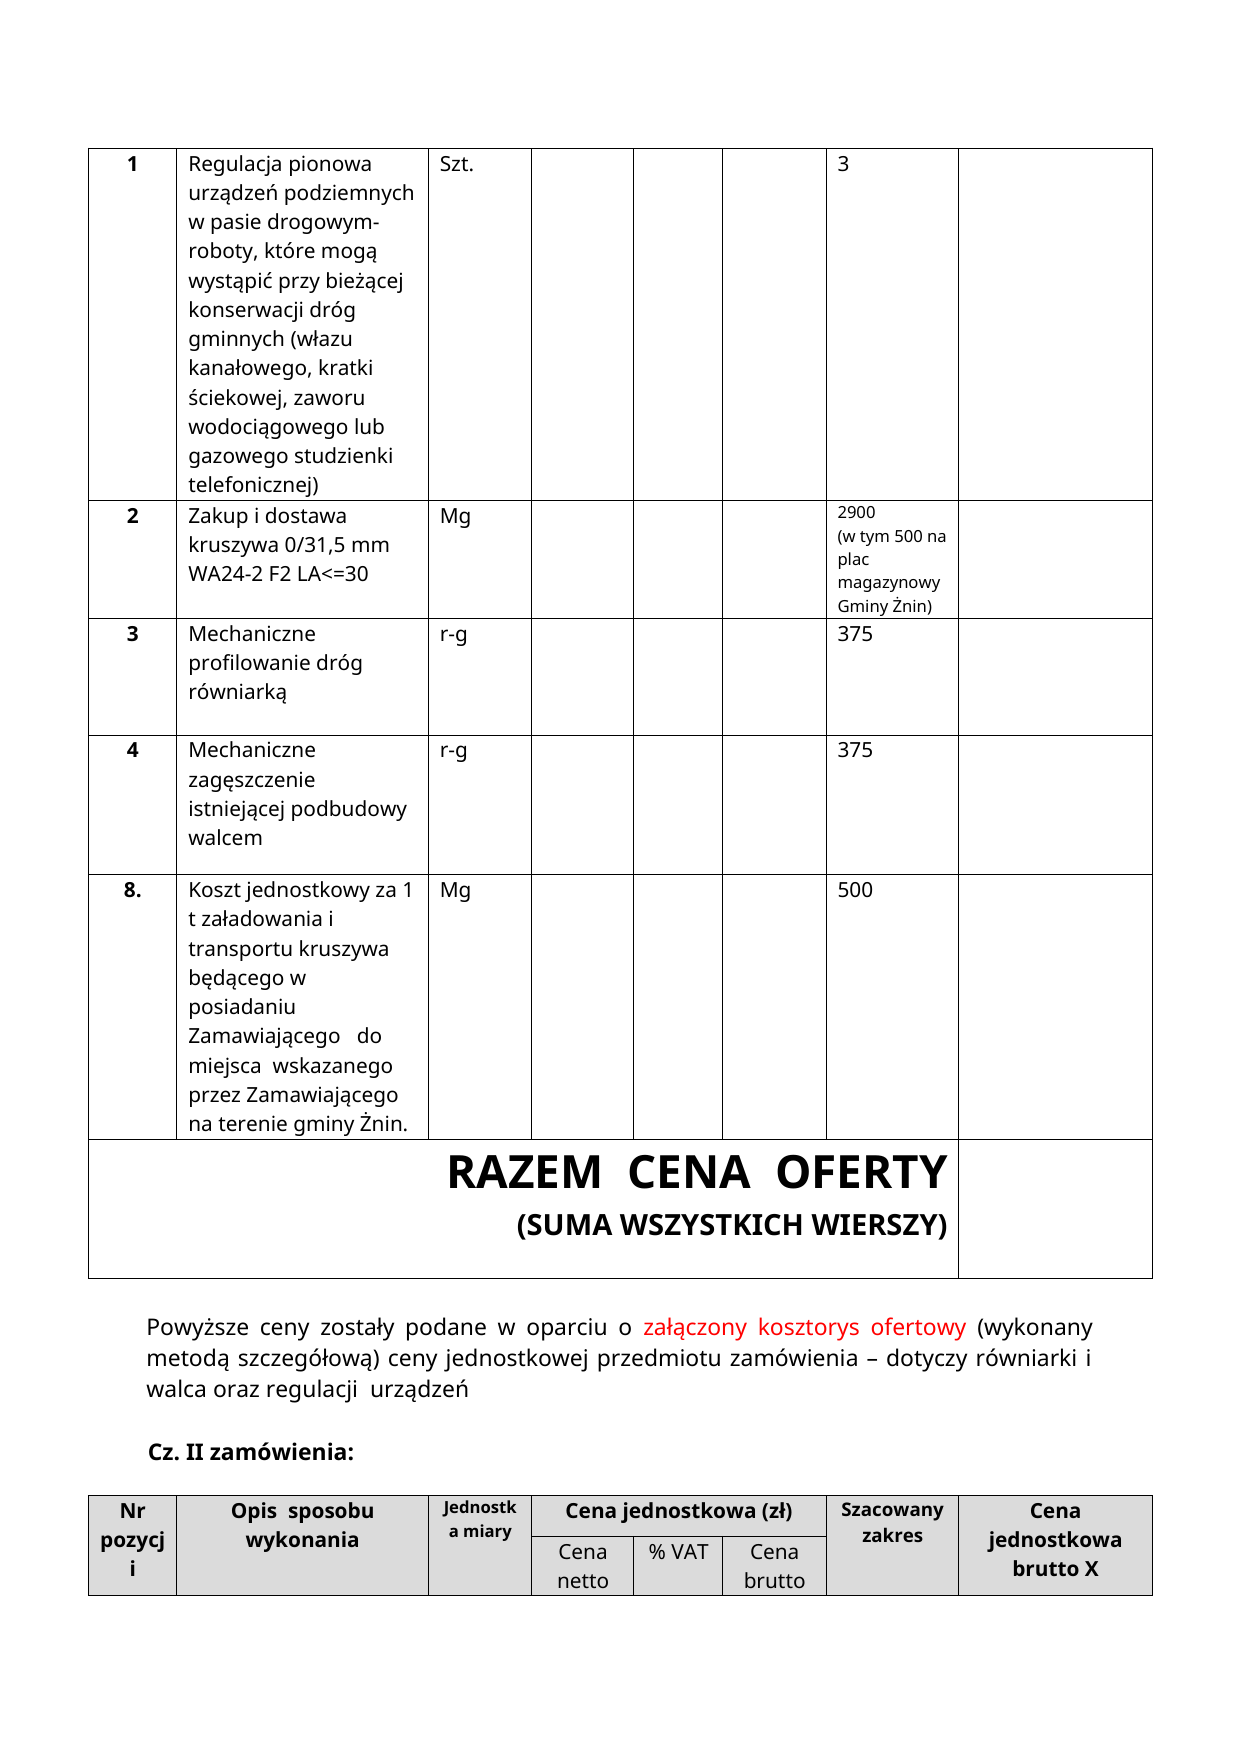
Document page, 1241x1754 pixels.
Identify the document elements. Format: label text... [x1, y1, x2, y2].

table_cell [634, 619, 722, 734]
table_cell r-g [429, 736, 531, 874]
table_cell Zakup i dostawa kruszywa 0/31,5 mm WA24-2 F2 LA<=30 [177, 501, 428, 618]
table_cell 3 [89, 619, 176, 734]
table_cell [634, 875, 722, 1138]
table_cell [532, 619, 633, 734]
table_cell 500 [827, 875, 958, 1138]
table_cell 375 [827, 736, 958, 874]
table_header Jednostka miary [429, 1496, 531, 1595]
text Cz. II zamówienia: [148, 1436, 1093, 1467]
table_cell Mechaniczne profilowanie dróg równiarką [177, 619, 428, 734]
table_cell [723, 501, 826, 618]
table_cell [723, 619, 826, 734]
table_cell [634, 149, 722, 500]
table_cell Koszt jednostkowy za 1 t załadowania i transportu kruszywa będącego w posiadaniu Zamawiającego do miejsca wskazanego przez Zamawiającego na terenie gminy Żnin. [177, 875, 428, 1138]
table_cell Cena brutto [723, 1537, 826, 1595]
table_cell [959, 736, 1152, 874]
table_cell [532, 875, 633, 1138]
table_cell 8. [89, 875, 176, 1138]
table_cell 1 [89, 149, 176, 500]
table_cell 2900 (w tym 500 na plac magazynowy Gminy Żnin) [827, 501, 958, 618]
table_cell Szt. [429, 149, 531, 500]
table_cell Mg [429, 875, 531, 1138]
text Powyższe ceny zostały podane w oparciu o załączony kosztorys ofertowy (wykonany metodą szczegółową) ceny jednostkowej przedmiotu zamówienia – dotyczy równiarki i walca oraz regulacji urządzeń [146, 1311, 1093, 1404]
table_cell [959, 1140, 1152, 1278]
table_header Cena jednostkowa brutto X szacowany zakres (zł) [959, 1496, 1152, 1595]
table_header Opis sposobu wykonania [177, 1496, 428, 1595]
table_header Nr pozycji [89, 1496, 176, 1595]
table_cell [959, 875, 1152, 1138]
table_cell 2 [89, 501, 176, 618]
table_cell [634, 736, 722, 874]
table_cell [959, 149, 1152, 500]
table_header Szacowany zakres [827, 1496, 958, 1595]
table_cell [532, 501, 633, 618]
table_cell [634, 501, 722, 618]
table_cell 3 [827, 149, 958, 500]
table_cell [723, 149, 826, 500]
table_cell 4 [89, 736, 176, 874]
table_cell [959, 619, 1152, 734]
table_cell Mechaniczne zagęszczenie istniejącej podbudowy walcem [177, 736, 428, 874]
table_cell [532, 149, 633, 500]
table_cell Regulacja pionowa urządzeń podziemnych w pasie drogowym- roboty, które mogą wystąpić przy bieżącej konserwacji dróg gminnych (włazu kanałowego, kratki ściekowej, zaworu wodociągowego lub gazowego studzienki telefonicznej) [177, 149, 428, 500]
table_cell [723, 875, 826, 1138]
table_cell r-g [429, 619, 531, 734]
table_cell [959, 501, 1152, 618]
table_cell Cena netto [532, 1537, 633, 1595]
table_cell [723, 736, 826, 874]
table_cell 375 [827, 619, 958, 734]
table_header Cena jednostkowa (zł) [532, 1496, 826, 1536]
table_cell Mg [429, 501, 531, 618]
table_cell RAZEM CENA OFERTY (SUMA WSZYSTKICH WIERSZY) [89, 1140, 958, 1278]
table_cell [532, 736, 633, 874]
table_cell % VAT [634, 1537, 722, 1595]
